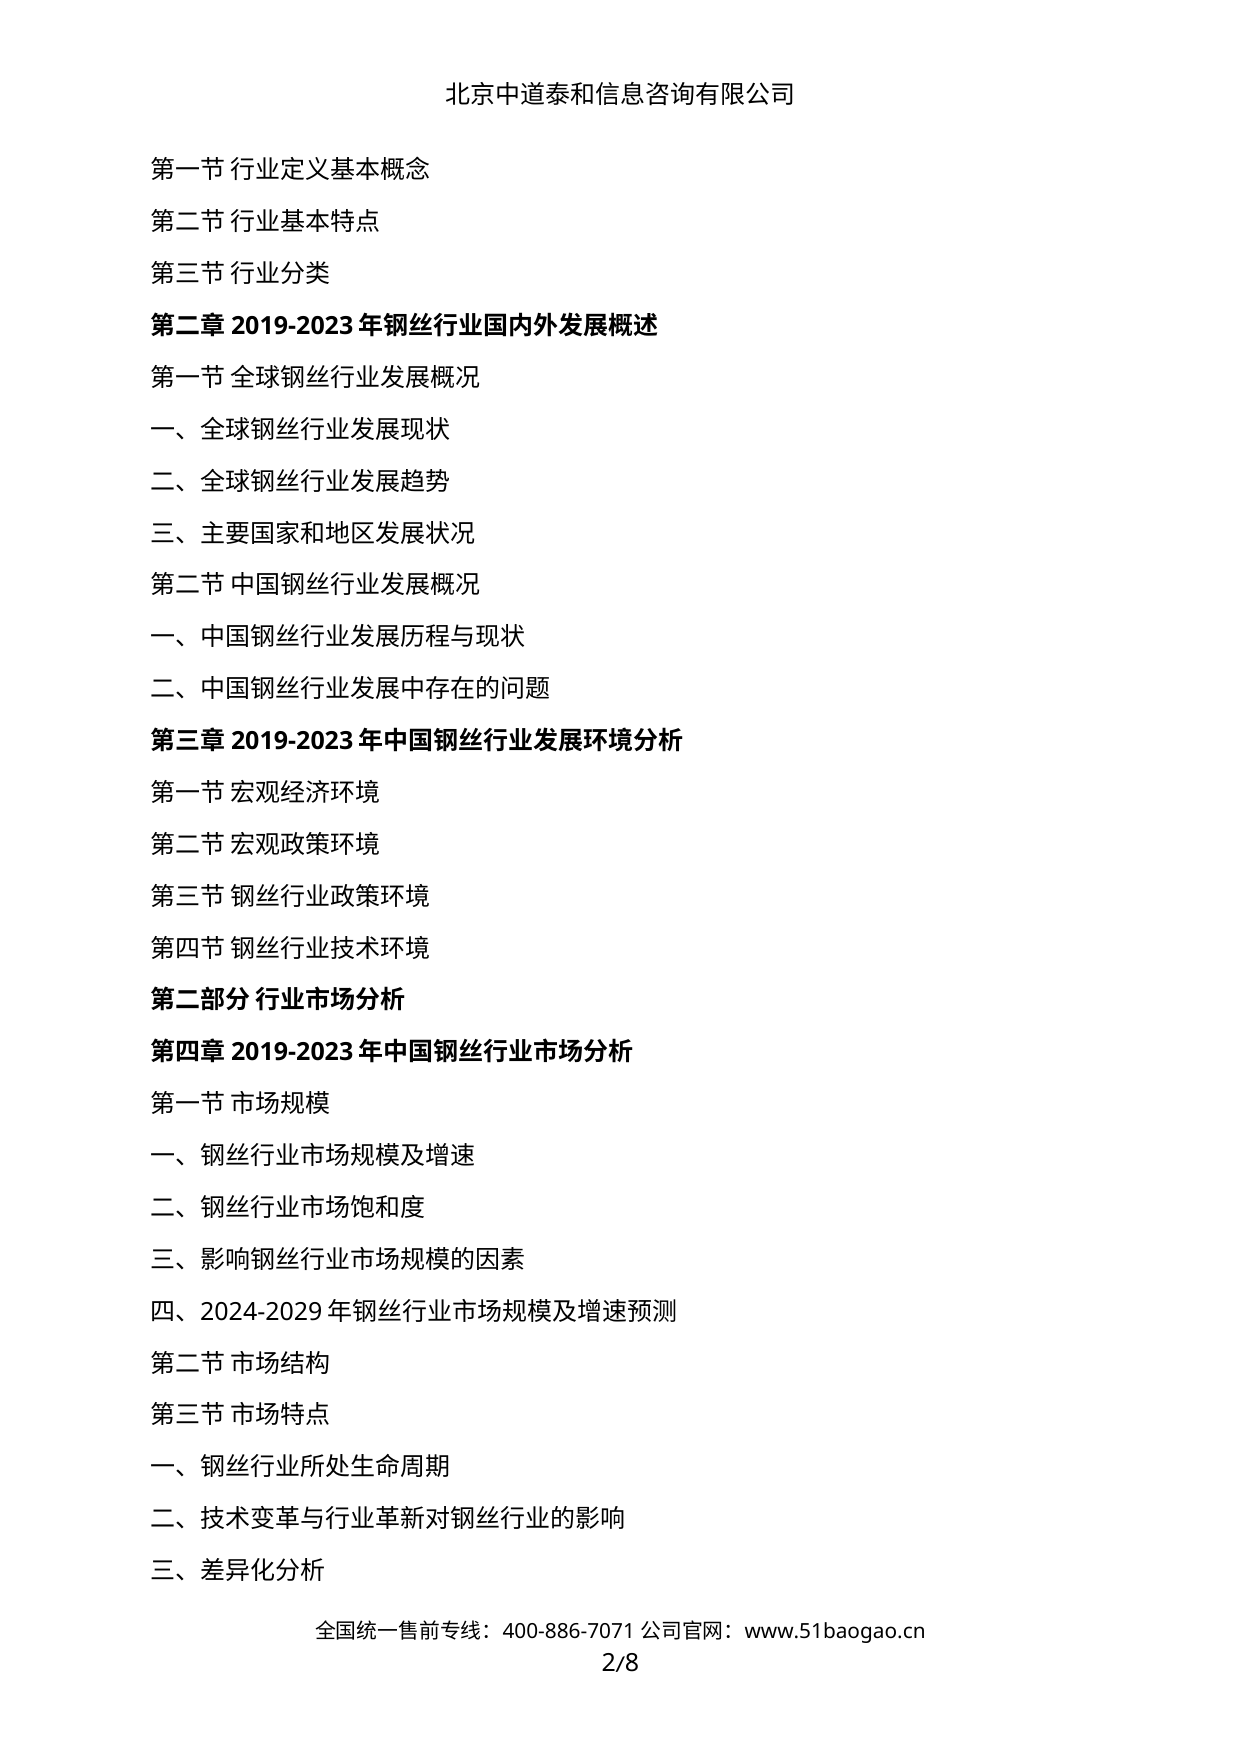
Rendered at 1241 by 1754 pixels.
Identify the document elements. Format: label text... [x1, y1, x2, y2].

text 第二节 中国钢丝行业发展概况 [150, 565, 1090, 601]
text 一、中国钢丝行业发展历程与现状 [150, 617, 1090, 653]
text 第二节 宏观政策环境 [150, 824, 1090, 861]
text 二、技术变革与行业革新对钢丝行业的影响 [150, 1499, 1090, 1535]
text 第三节 钢丝行业政策环境 [150, 876, 1090, 912]
text 第二节 行业基本特点 [150, 202, 1090, 238]
text 三、差异化分析 [150, 1551, 1090, 1587]
text 二、中国钢丝行业发展中存在的问题 [150, 669, 1090, 705]
text 第三节 行业分类 [150, 254, 1090, 290]
text 第二部分 行业市场分析 [150, 980, 1090, 1016]
text 第四节 钢丝行业技术环境 [150, 928, 1090, 964]
text 一、钢丝行业市场规模及增速 [150, 1136, 1090, 1172]
text 第三章 2019-2023年中国钢丝行业发展环境分析 [150, 721, 1090, 757]
text 二、全球钢丝行业发展趋势 [150, 461, 1090, 497]
text 第一节 全球钢丝行业发展概况 [150, 357, 1090, 394]
text 第三节 市场特点 [150, 1395, 1090, 1431]
text 第二章 2019-2023年钢丝行业国内外发展概述 [150, 306, 1090, 342]
text 第一节 宏观经济环境 [150, 772, 1090, 809]
text 第一节 市场规模 [150, 1084, 1090, 1120]
text 第二节 市场结构 [150, 1343, 1090, 1379]
text 第四章 2019-2023年中国钢丝行业市场分析 [150, 1032, 1090, 1068]
text 一、钢丝行业所处生命周期 [150, 1447, 1090, 1483]
text 三、主要国家和地区发展状况 [150, 513, 1090, 549]
text 一、全球钢丝行业发展现状 [150, 409, 1090, 446]
text 四、2024-2029年钢丝行业市场规模及增速预测 [150, 1291, 1090, 1327]
text 二、钢丝行业市场饱和度 [150, 1187, 1090, 1224]
text 三、影响钢丝行业市场规模的因素 [150, 1239, 1090, 1276]
text 第一节 行业定义基本概念 [150, 150, 1090, 186]
